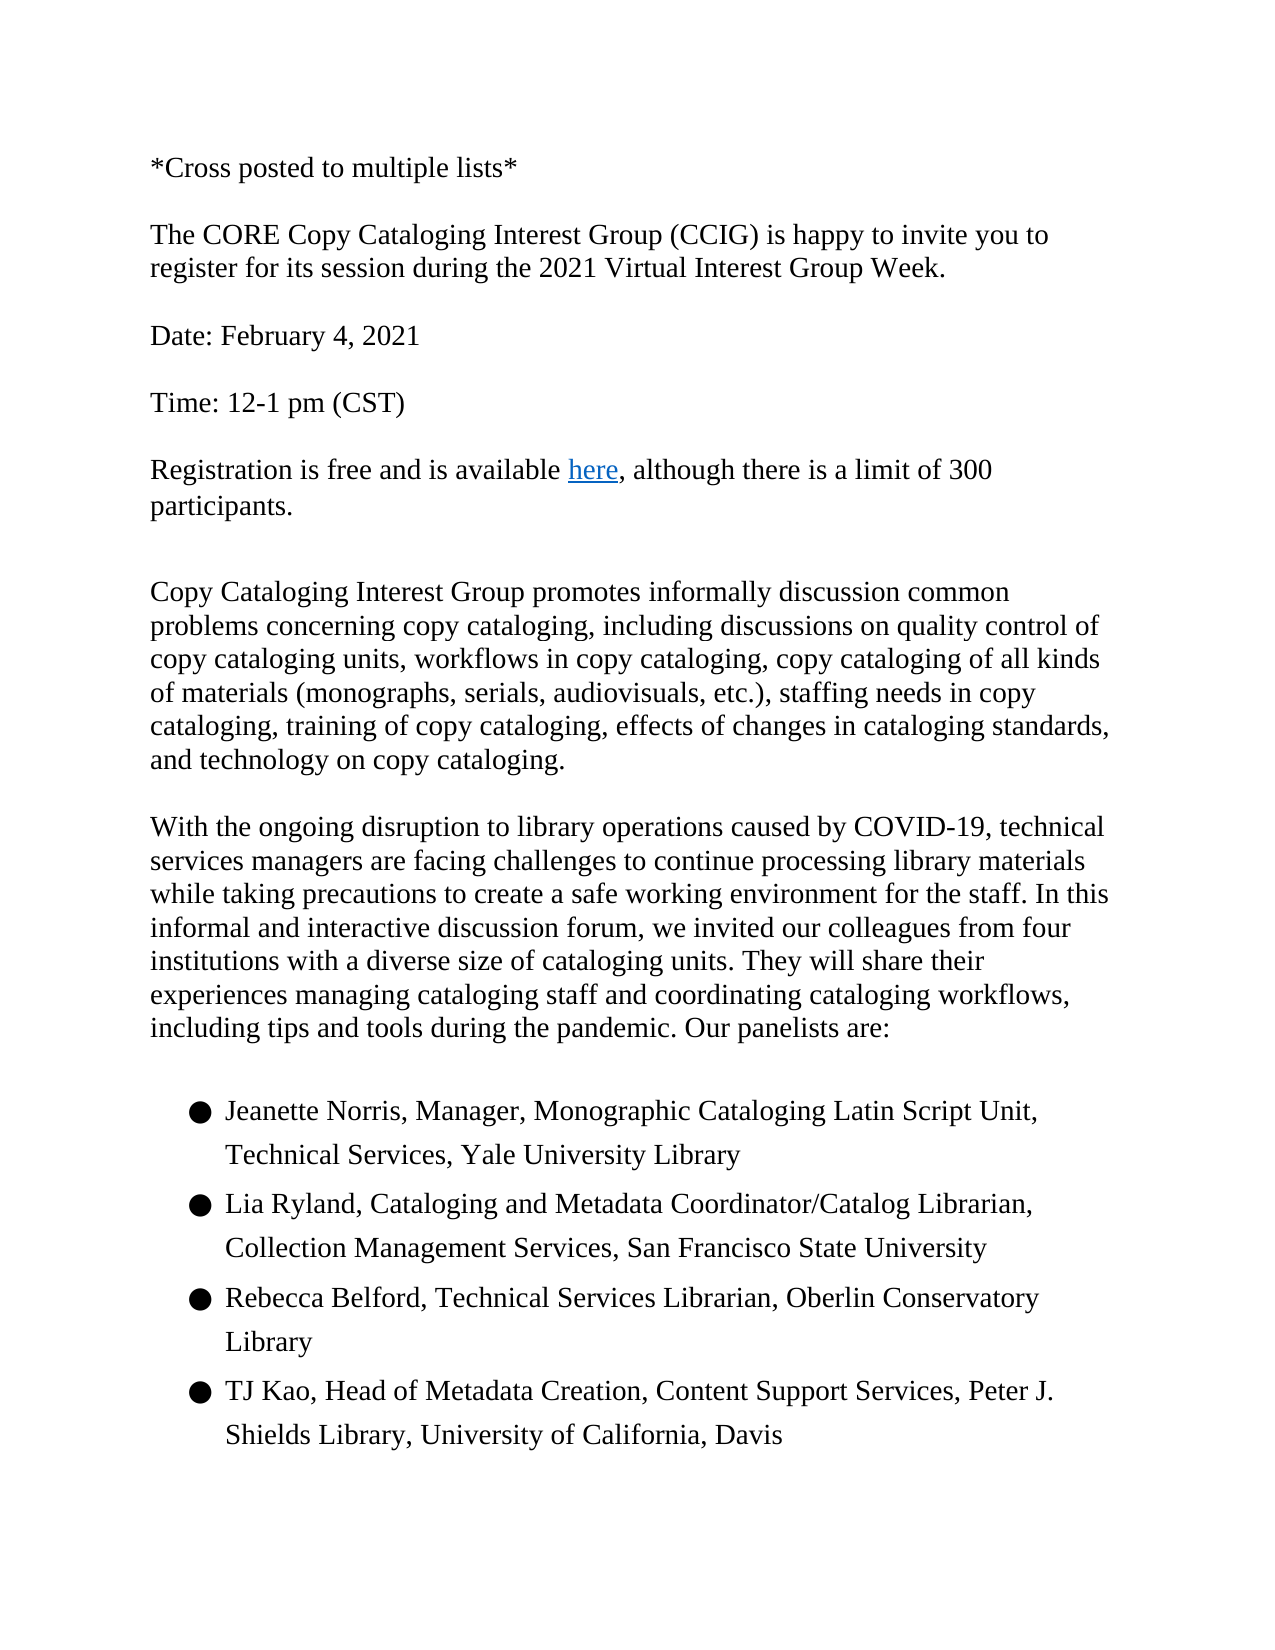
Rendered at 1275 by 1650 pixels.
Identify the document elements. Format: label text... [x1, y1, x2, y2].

text Time: 12-1 pm (CST) [150, 385, 1125, 418]
list Lia Ryland, Cataloging and Metadata Coordinator/Catalog Librarian, Collection Management Services, San Francisco State University [187, 1171, 1125, 1264]
text Copy Cataloging Interest Group promotes informally discussion common problems concerning copy cataloging, including discussions on quality control of copy cataloging units, workflows in copy cataloging, copy cataloging of all kinds of materials (monographs, serials, audiovisuals, etc.), staffing needs in copy cataloging, training of copy cataloging, effects of changes in cataloging standards, and technology on copy cataloging. [150, 574, 1125, 776]
list Rebecca Belford, Technical Services Librarian, Oberlin Conservatory Library [187, 1264, 1125, 1357]
text With the ongoing disruption to library operations caused by COVID-19, technical services managers are facing challenges to continue processing library materials while taking precautions to create a safe working environment for the staff. In this informal and interactive discussion forum, we invited our colleagues from four institutions with a diverse size of cataloging units. They will share their experiences managing cataloging staff and coordinating cataloging workflows, including tips and tools during the pandemic. Our panelists are: [150, 809, 1125, 1044]
text The CORE Copy Cataloging Interest Group (CCIG) is happy to invite you to register for its session during the 2021 Virtual Interest Group Week. [150, 217, 1125, 284]
list Jeanette Norris, Manager, Monographic Cataloging Latin Script Unit, Technical Services, Yale University Library [187, 1077, 1125, 1171]
text *Cross posted to multiple lists* [150, 150, 1125, 183]
list TJ Kao, Head of Metadata Creation, Content Support Services, Peter J. Shields Library, University of California, Davis [187, 1357, 1125, 1451]
text Registration is free and is available here, although there is a limit of 300 participants. [150, 452, 1125, 522]
text Date: February 4, 2021 [150, 318, 1125, 351]
